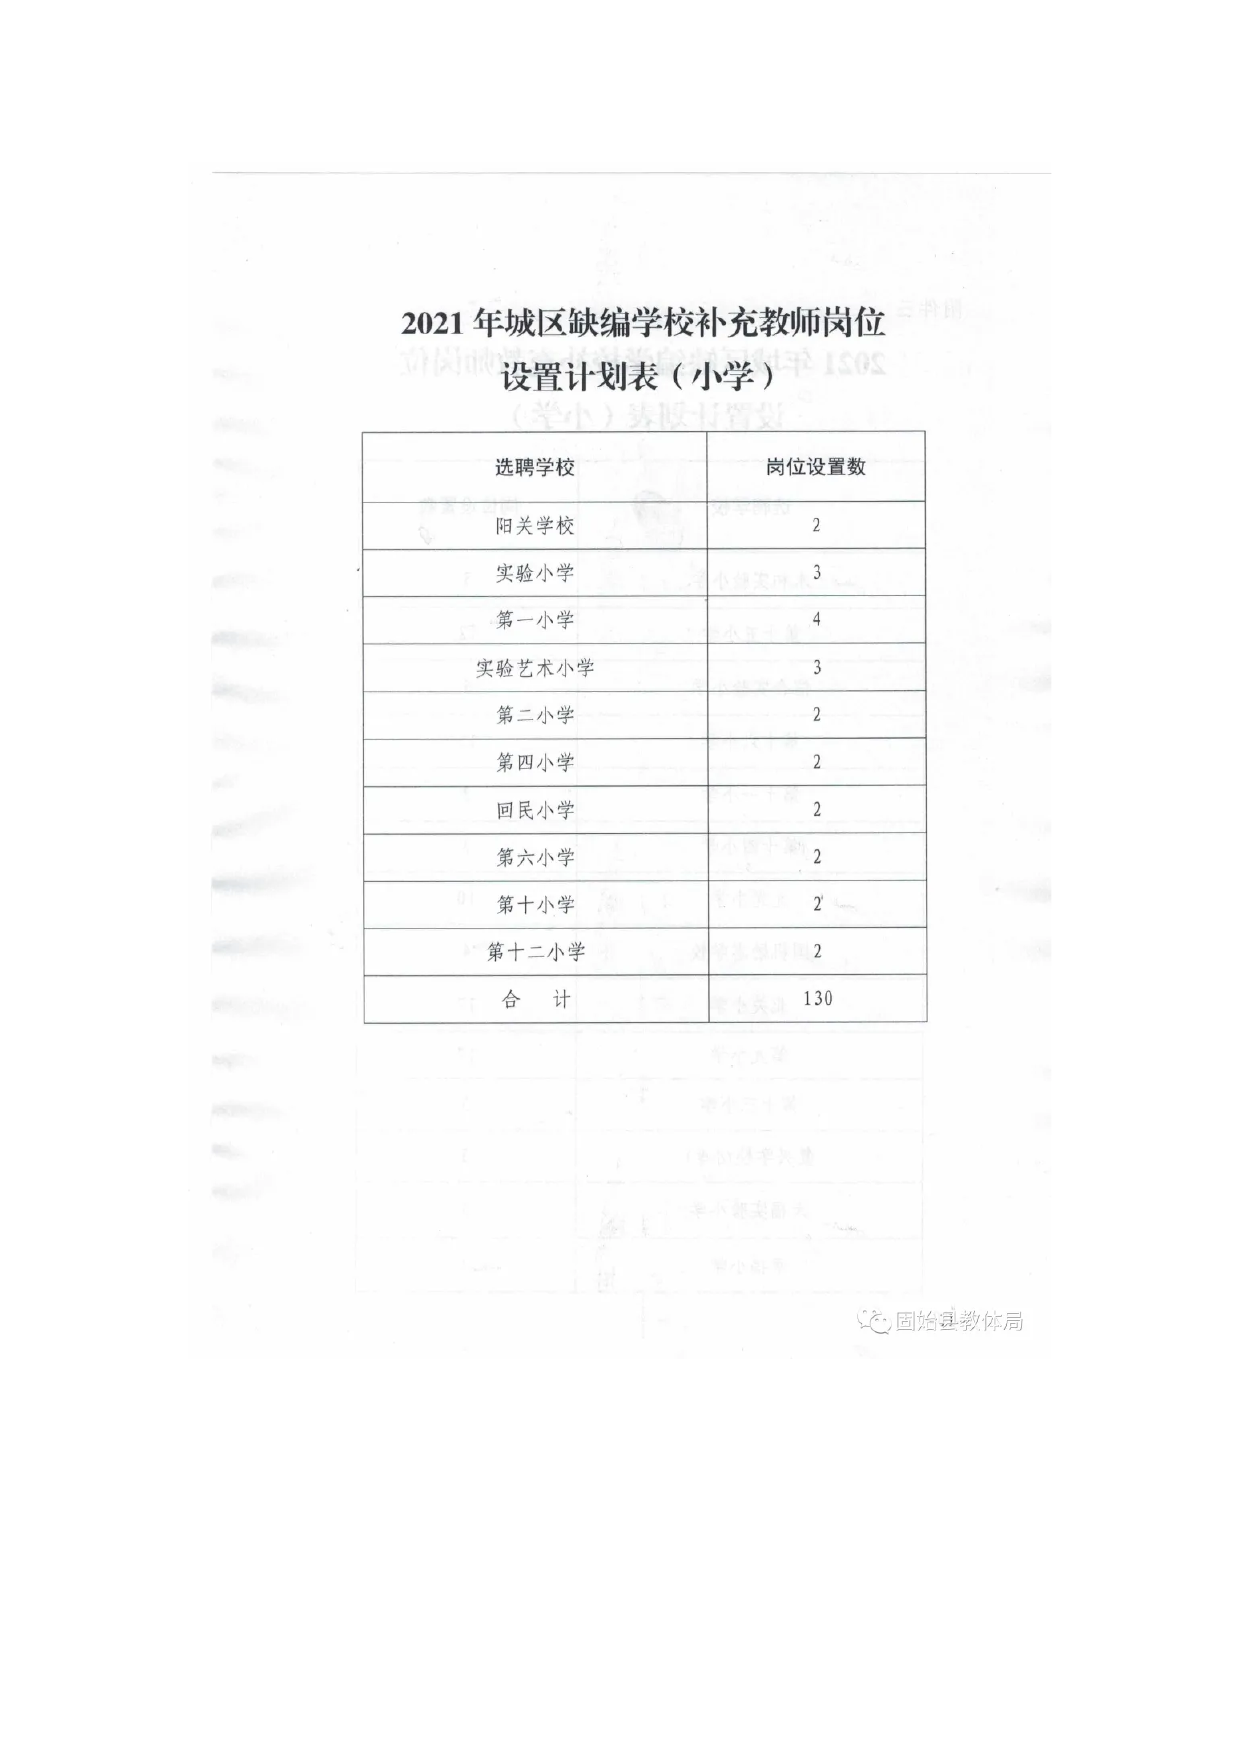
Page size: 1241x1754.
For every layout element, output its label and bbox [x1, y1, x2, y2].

picture [187, 162, 1052, 1359]
